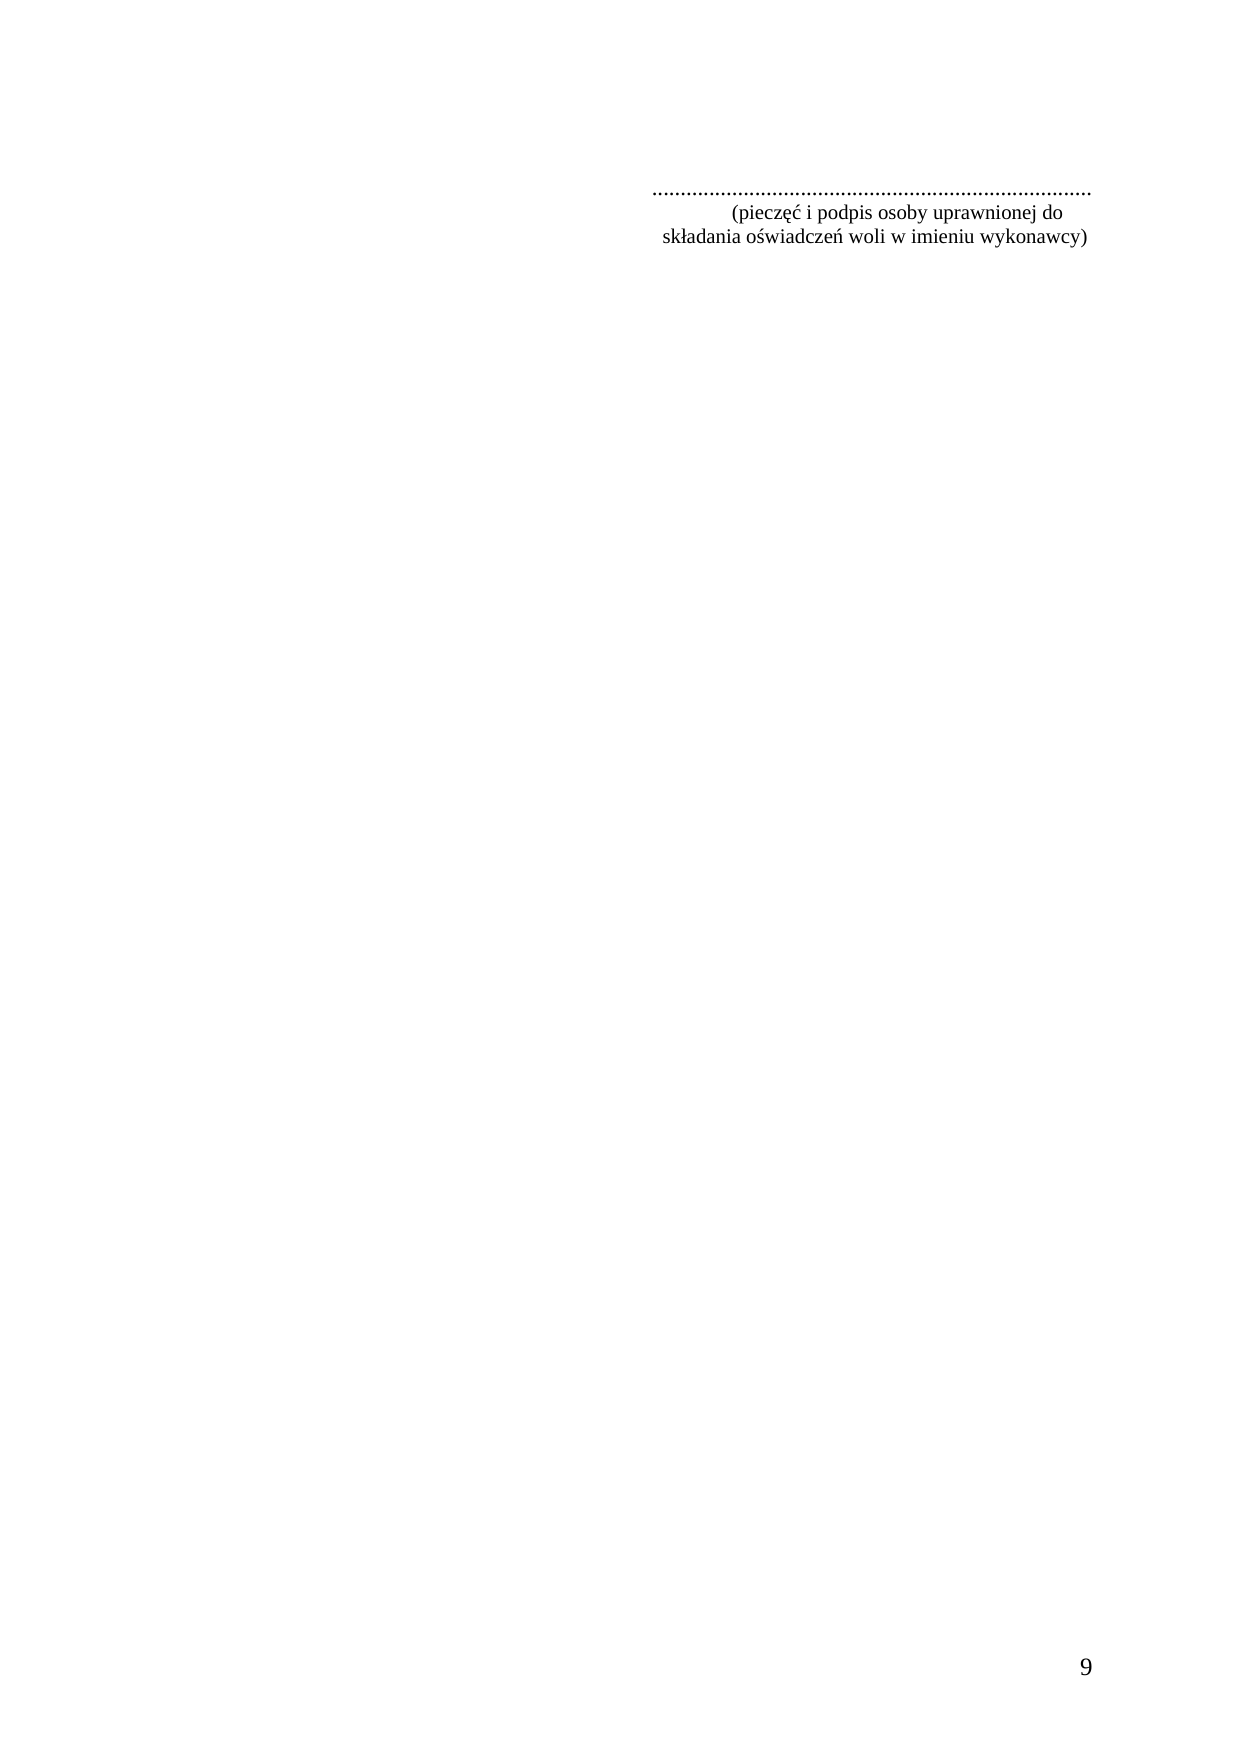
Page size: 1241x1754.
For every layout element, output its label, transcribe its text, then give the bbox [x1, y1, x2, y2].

text ............................................................................. [148, 174, 1093, 200]
text składania oświadczeń woli w imieniu wykonawcy) [516, 224, 1093, 248]
text (pieczęć i podpis osoby uprawnionej do [590, 200, 1093, 224]
